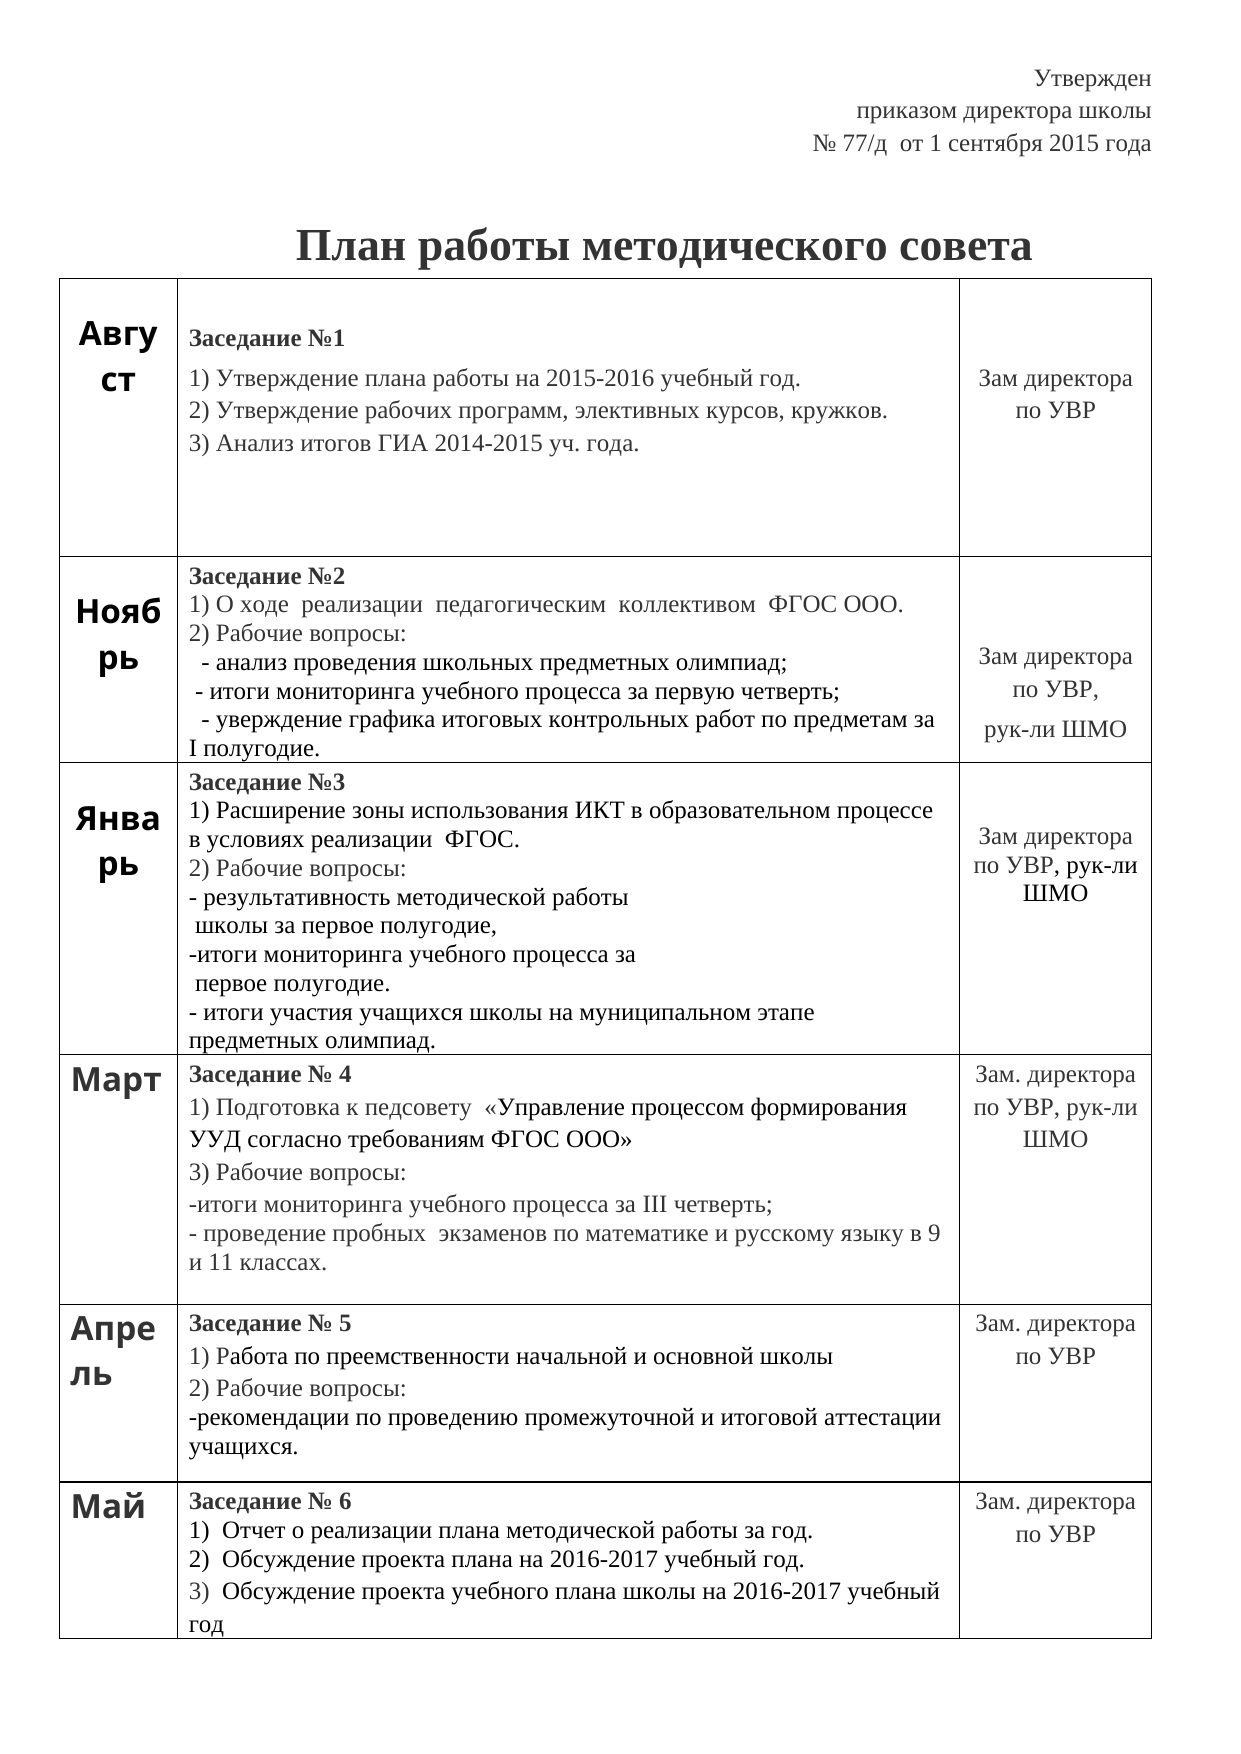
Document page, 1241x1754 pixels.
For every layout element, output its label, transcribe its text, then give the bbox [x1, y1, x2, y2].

table_cell Март [60, 1055, 177, 1303]
table_cell Зам директора по УВР, рук-ли ШМО [960, 557, 1151, 762]
text План работы методического совета [177, 217, 1152, 270]
table_cell Зам директора по УВР, рук-ли ШМО [960, 763, 1151, 1054]
table_cell Май [60, 1483, 177, 1637]
table_cell Заседание № 5 1) Работа по преемственности начальной и основной школы 2) Рабочие вопросы: -рекомендации по проведению промежуточной и итоговой аттестации учащихся. [178, 1305, 959, 1481]
table_header Август [60, 279, 177, 556]
table_cell Зам. директора по УВР [960, 1305, 1151, 1481]
table_cell Заседание № 4 1) Подготовка к педсовету «Управление процессом формирования УУД согласно требованиям ФГОС ООО» 3) Рабочие вопросы: -итоги мониторинга учебного процесса за III четверть; - проведение пробных экзаменов по математике и русскому языку в 9 и 11 классах. [178, 1055, 959, 1303]
table_cell Зам. директора по УВР, рук-ли ШМО [960, 1055, 1151, 1303]
text Утвержден [177, 59, 1152, 92]
text № 77/д от 1 сентября 2015 года [177, 124, 1152, 157]
table_cell Январь [60, 763, 177, 1054]
text приказом директора школы [177, 92, 1152, 124]
table_header Заседание №1 1) Утверждение плана работы на 2015-2016 учебный год. 2) Утверждение рабочих программ, элективных курсов, кружков. 3) Анализ итогов ГИА 2014-2015 уч. года. [178, 279, 959, 556]
table_cell Заседание № 6 1) Отчет о реализации плана методической работы за год. 2) Обсуждение проекта плана на 2016-2017 учебный год. 3) Обсуждение проекта учебного плана школы на 2016-2017 учебный год [178, 1483, 959, 1637]
table_cell Заседание №2 1) О ходе реализации педагогическим коллективом ФГОС ООО. 2) Рабочие вопросы: - анализ проведения школьных предметных олимпиад; - итоги мониторинга учебного процесса за первую четверть; - уверждение графика итоговых контрольных работ по предметам за I полугодие. [178, 557, 959, 762]
table_header Зам директора по УВР [960, 279, 1151, 556]
table_cell Заседание №3 1) Расширение зоны использования ИКТ в образовательном процессе в условиях реализации ФГОС. 2) Рабочие вопросы: - результативность методической работы школы за первое полугодие, -итоги мониторинга учебного процесса за первое полугодие. - итоги участия учащихся школы на муниципальном этапе предметных олимпиад. [178, 763, 959, 1054]
table_cell Ноябрь [60, 557, 177, 762]
table_cell Зам. директора по УВР [960, 1483, 1151, 1637]
table_cell Апрель [60, 1305, 177, 1481]
